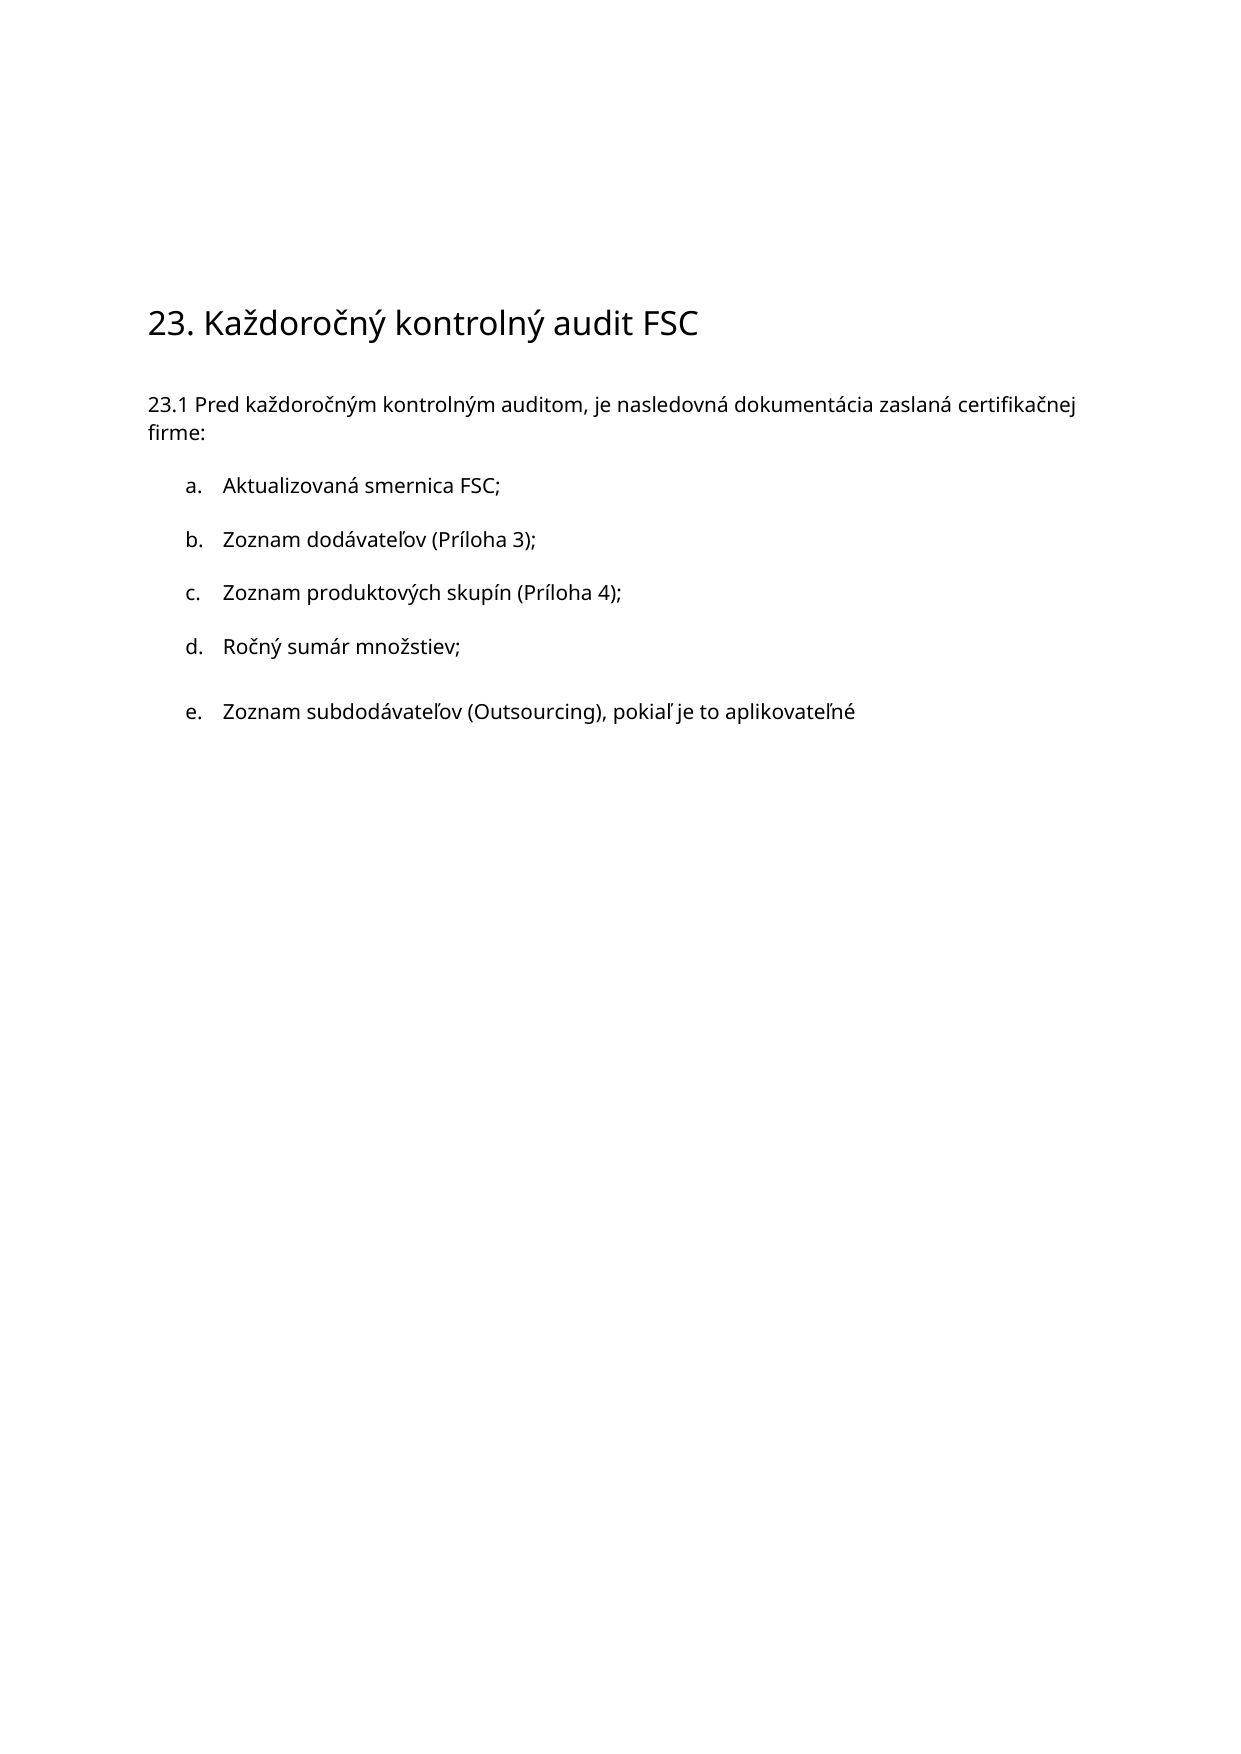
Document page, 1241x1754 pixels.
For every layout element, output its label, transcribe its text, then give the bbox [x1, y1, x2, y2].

list Zoznam dodávateľov (Príloha 3); [185, 525, 1090, 553]
list Aktualizovaná smernica FSC; [185, 472, 1090, 500]
subtitle 23.1 Pred každoročným kontrolným auditom, je nasledovná dokumentácia zaslaná certifikačnej firme: [148, 390, 1090, 447]
list Zoznam subdodávateľov (Outsourcing), pokiaľ je to aplikovateľné [185, 697, 1090, 726]
list Zoznam produktových skupín (Príloha 4); [185, 578, 1090, 607]
subtitle 23. Každoročný kontrolný audit FSC [148, 300, 1090, 345]
list Ročný sumár množstiev; [185, 632, 1090, 693]
